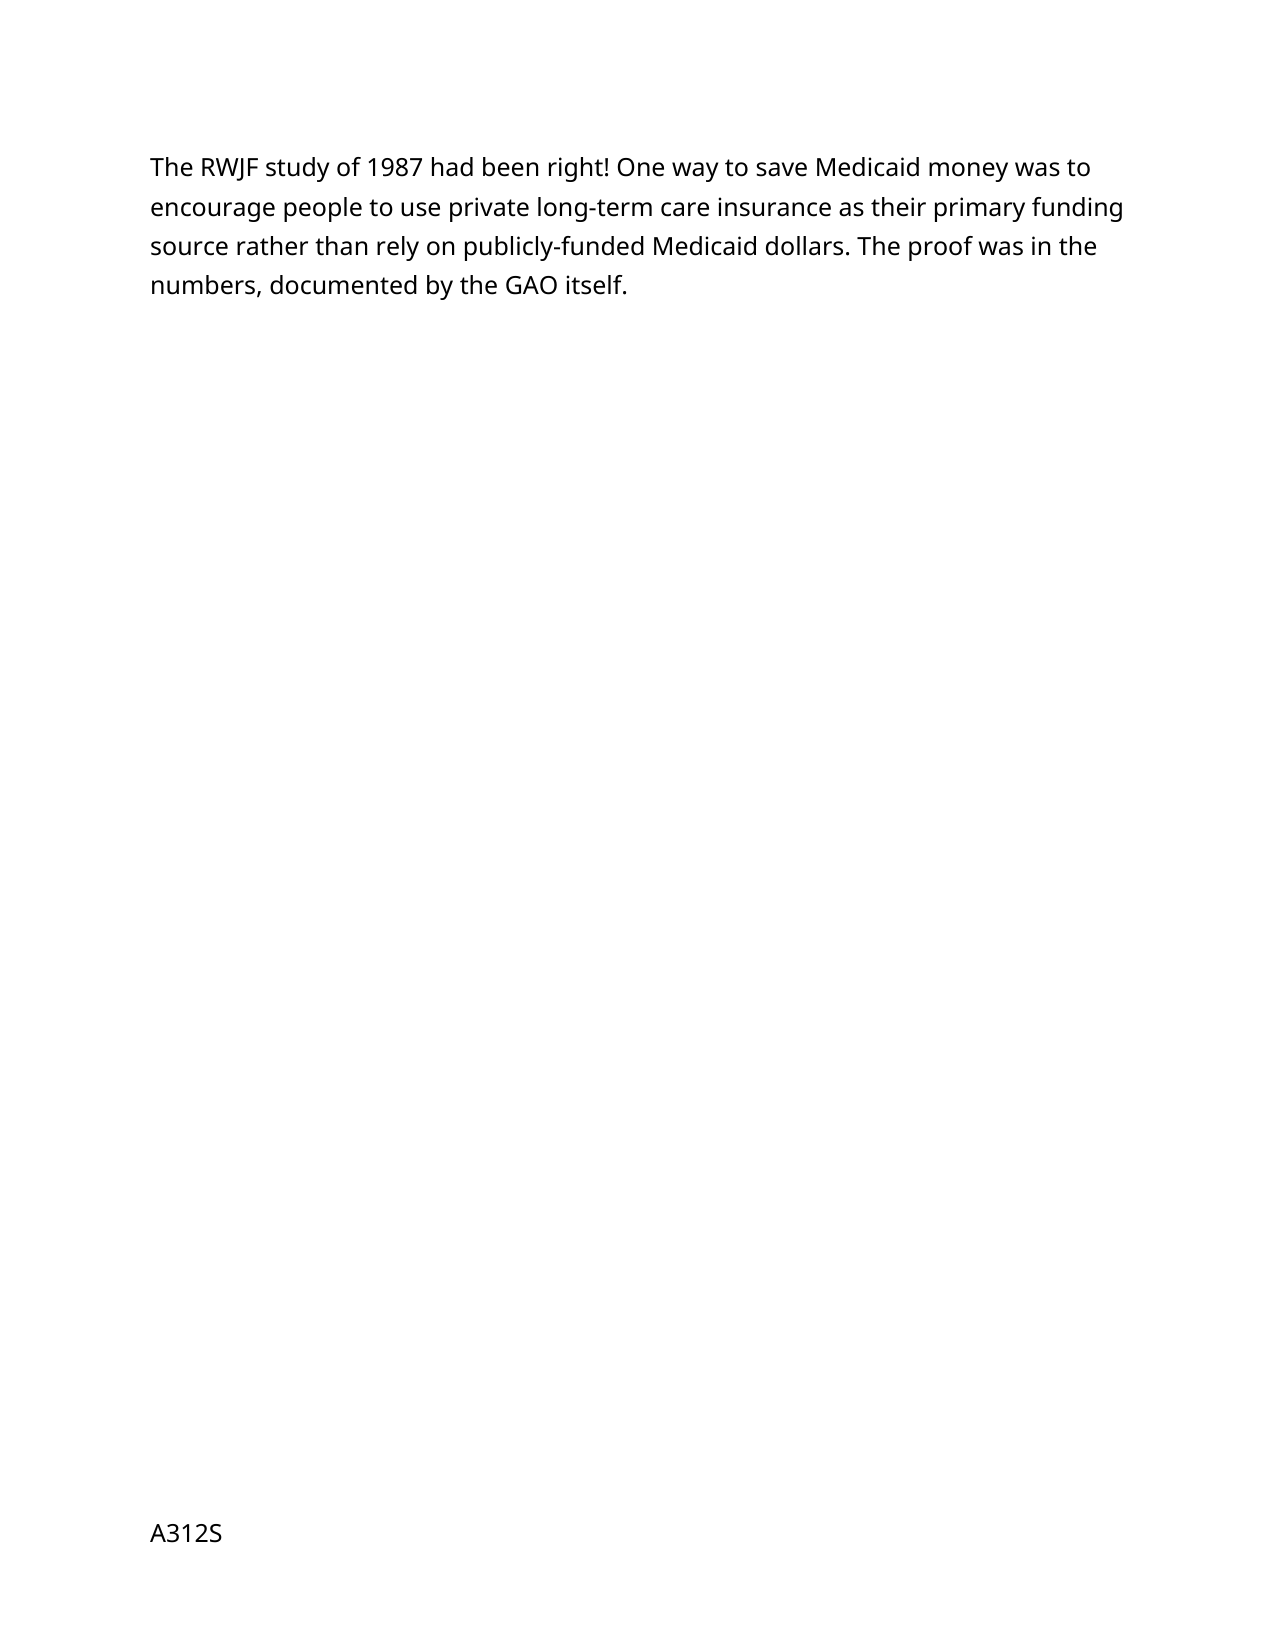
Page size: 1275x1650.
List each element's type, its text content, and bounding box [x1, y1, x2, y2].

text The RWJF study of 1987 had been right! One way to save Medicaid money was to encourage people to use private long-term care insurance as their primary funding source rather than rely on publicly-funded Medicaid dollars. The proof was in the numbers, documented by the GAO itself. [150, 150, 1125, 302]
